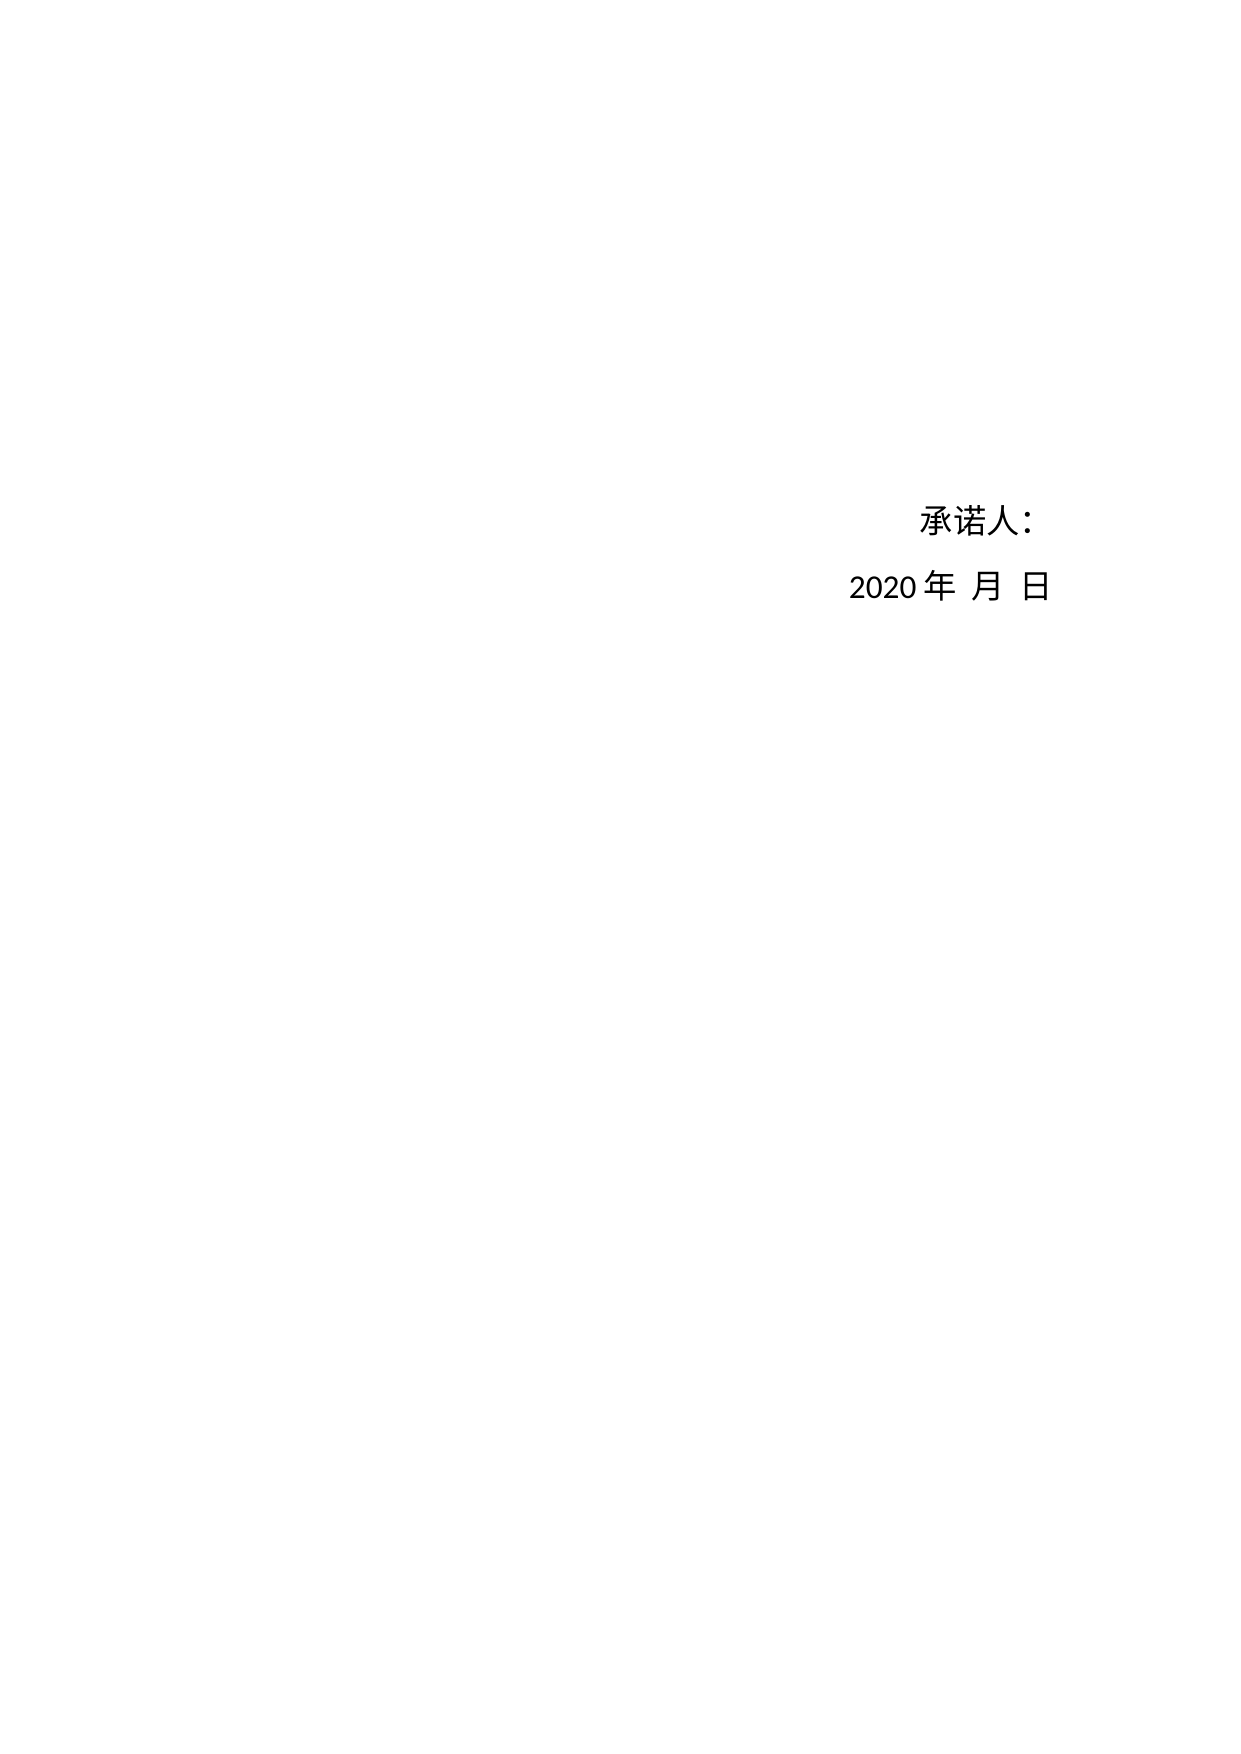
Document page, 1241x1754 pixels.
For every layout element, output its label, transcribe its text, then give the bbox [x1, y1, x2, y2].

text 承诺人： [187, 487, 1053, 552]
text 2020年 月 日 [187, 552, 1053, 617]
